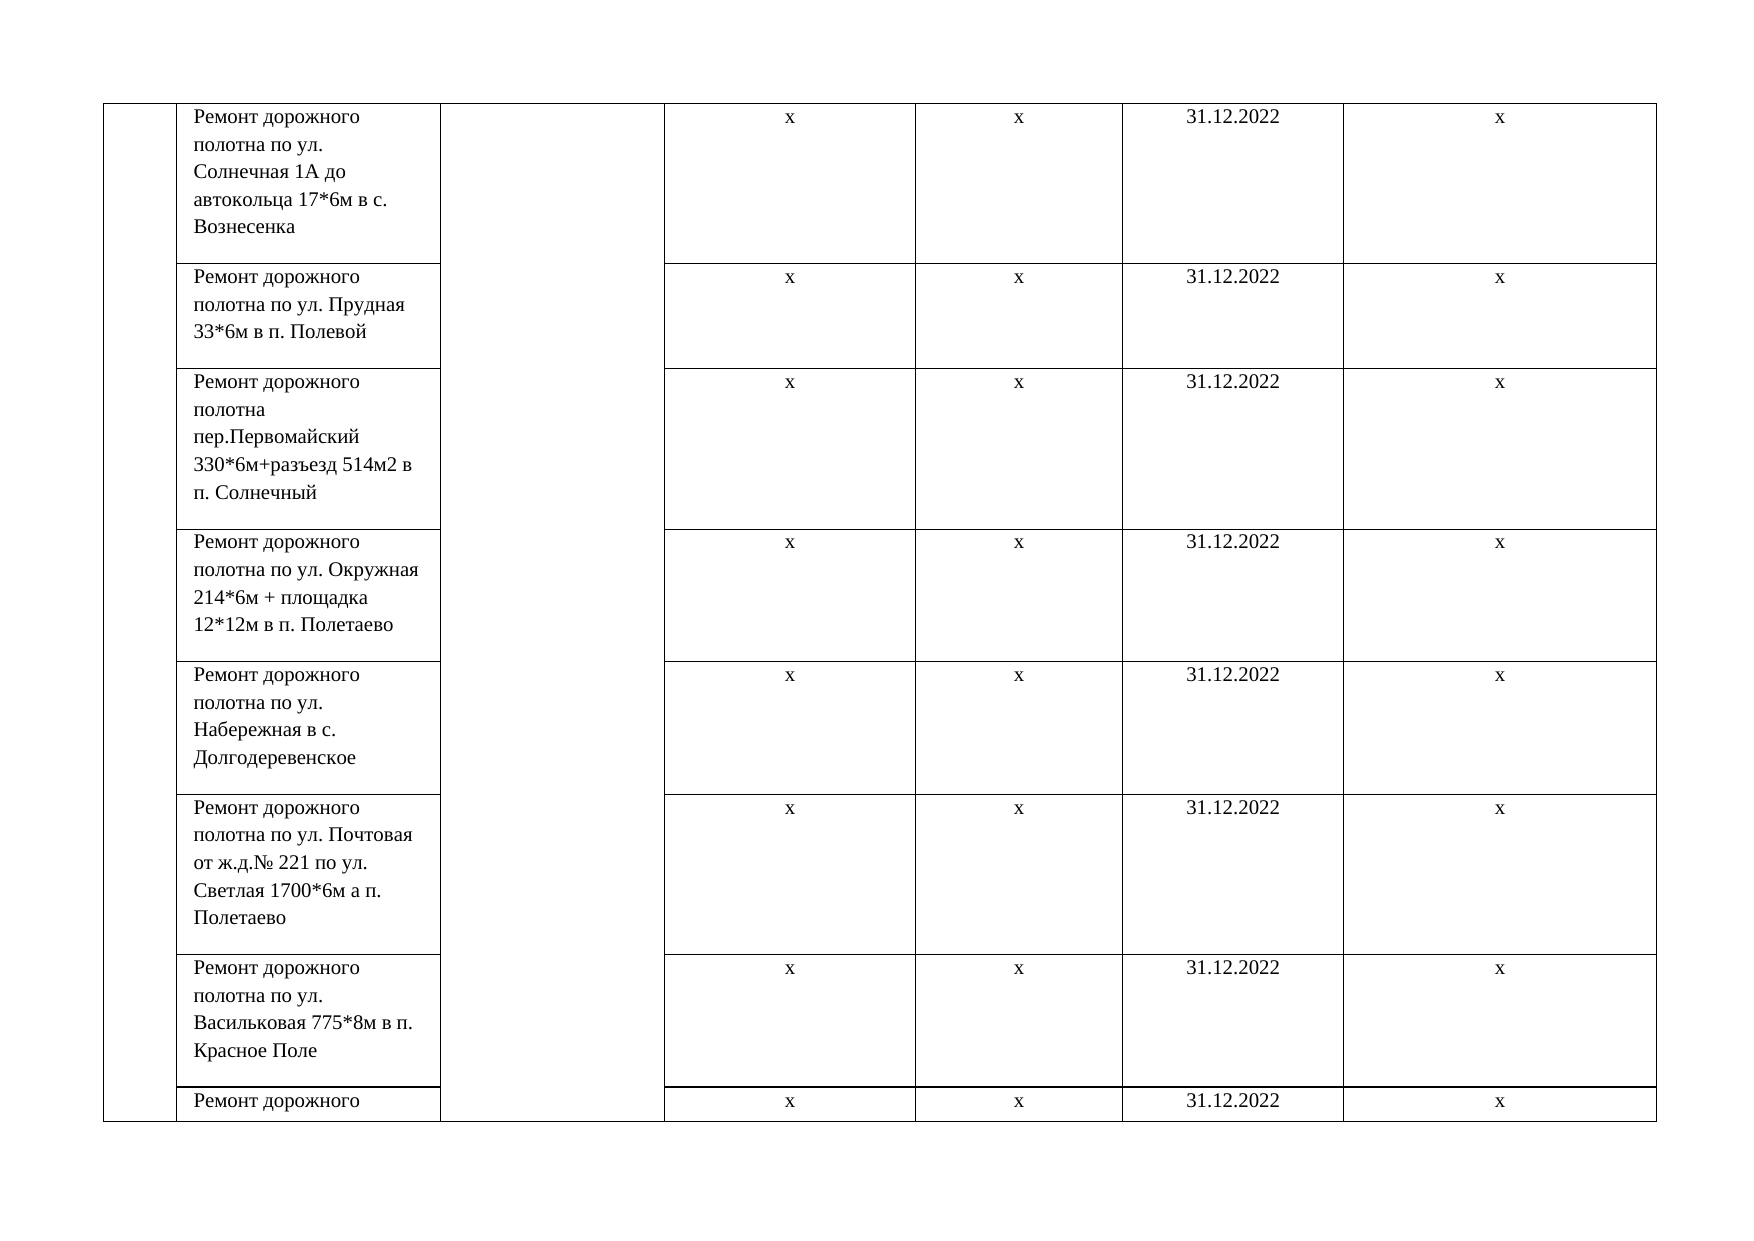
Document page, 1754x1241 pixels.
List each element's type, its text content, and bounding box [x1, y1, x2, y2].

table_cell Ремонт дорожного полотна по ул. Набережная в с. Долгодеревенское [177, 662, 440, 794]
table_cell Ремонт дорожного полотна по ул. Прудная 33*6м в п. Полевой [177, 264, 440, 368]
table_cell Ремонт дорожного полотна пер.Первомайский 330*6м+разъезд 514м2 в п. Солнечный [177, 369, 440, 528]
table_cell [177, 1088, 440, 1121]
table_cell 31.12.2022 [1123, 369, 1343, 528]
table_cell 31.12.2022 [1123, 1088, 1343, 1121]
table_cell х [916, 795, 1122, 954]
table_cell х [916, 662, 1122, 794]
table_cell Ремонт дорожного полотна по ул. Васильковая 775*8м в п. Красное Поле [177, 955, 440, 1086]
table_cell х [665, 662, 915, 794]
table_cell Ремонт дорожного полотна по ул. Окружная 214*6м + площадка 12*12м в п. Полетаево [177, 530, 440, 661]
table_cell 31.12.2022 [1123, 662, 1343, 794]
table_cell 31.12.2022 [1123, 795, 1343, 954]
table_cell х [1344, 264, 1656, 368]
table_cell х [1344, 795, 1656, 954]
table_cell 31.12.2022 [1123, 104, 1343, 263]
table_cell х [916, 264, 1122, 368]
table_cell х [1344, 955, 1656, 1086]
table_cell Ремонт дорожного полотна по ул. Солнечная 1А до автокольца 17*6м в с. Вознесенка [177, 104, 440, 263]
table_cell 31.12.2022 [1123, 955, 1343, 1086]
table_cell х [665, 530, 915, 661]
table_cell х [916, 369, 1122, 528]
table_cell х [916, 1088, 1122, 1121]
table_cell х [916, 955, 1122, 1086]
table_cell 31.12.2022 [1123, 264, 1343, 368]
table_cell х [1344, 662, 1656, 794]
table_cell х [665, 264, 915, 368]
table_cell х [916, 104, 1122, 263]
table_cell х [665, 369, 915, 528]
table_cell Ремонт дорожного полотна по ул. Почтовая от ж.д.№ 221 по ул. Светлая 1700*6м а п. Полетаево [177, 795, 440, 954]
table_cell х [916, 530, 1122, 661]
table_cell х [1344, 104, 1656, 263]
table_cell 31.12.2022 [1123, 530, 1343, 661]
table_cell х [1344, 530, 1656, 661]
table_cell х [665, 955, 915, 1086]
table_cell х [665, 104, 915, 263]
table_cell х [1344, 1088, 1656, 1121]
table_cell х [665, 795, 915, 954]
table_cell х [665, 1088, 915, 1121]
table_cell х [1344, 369, 1656, 528]
